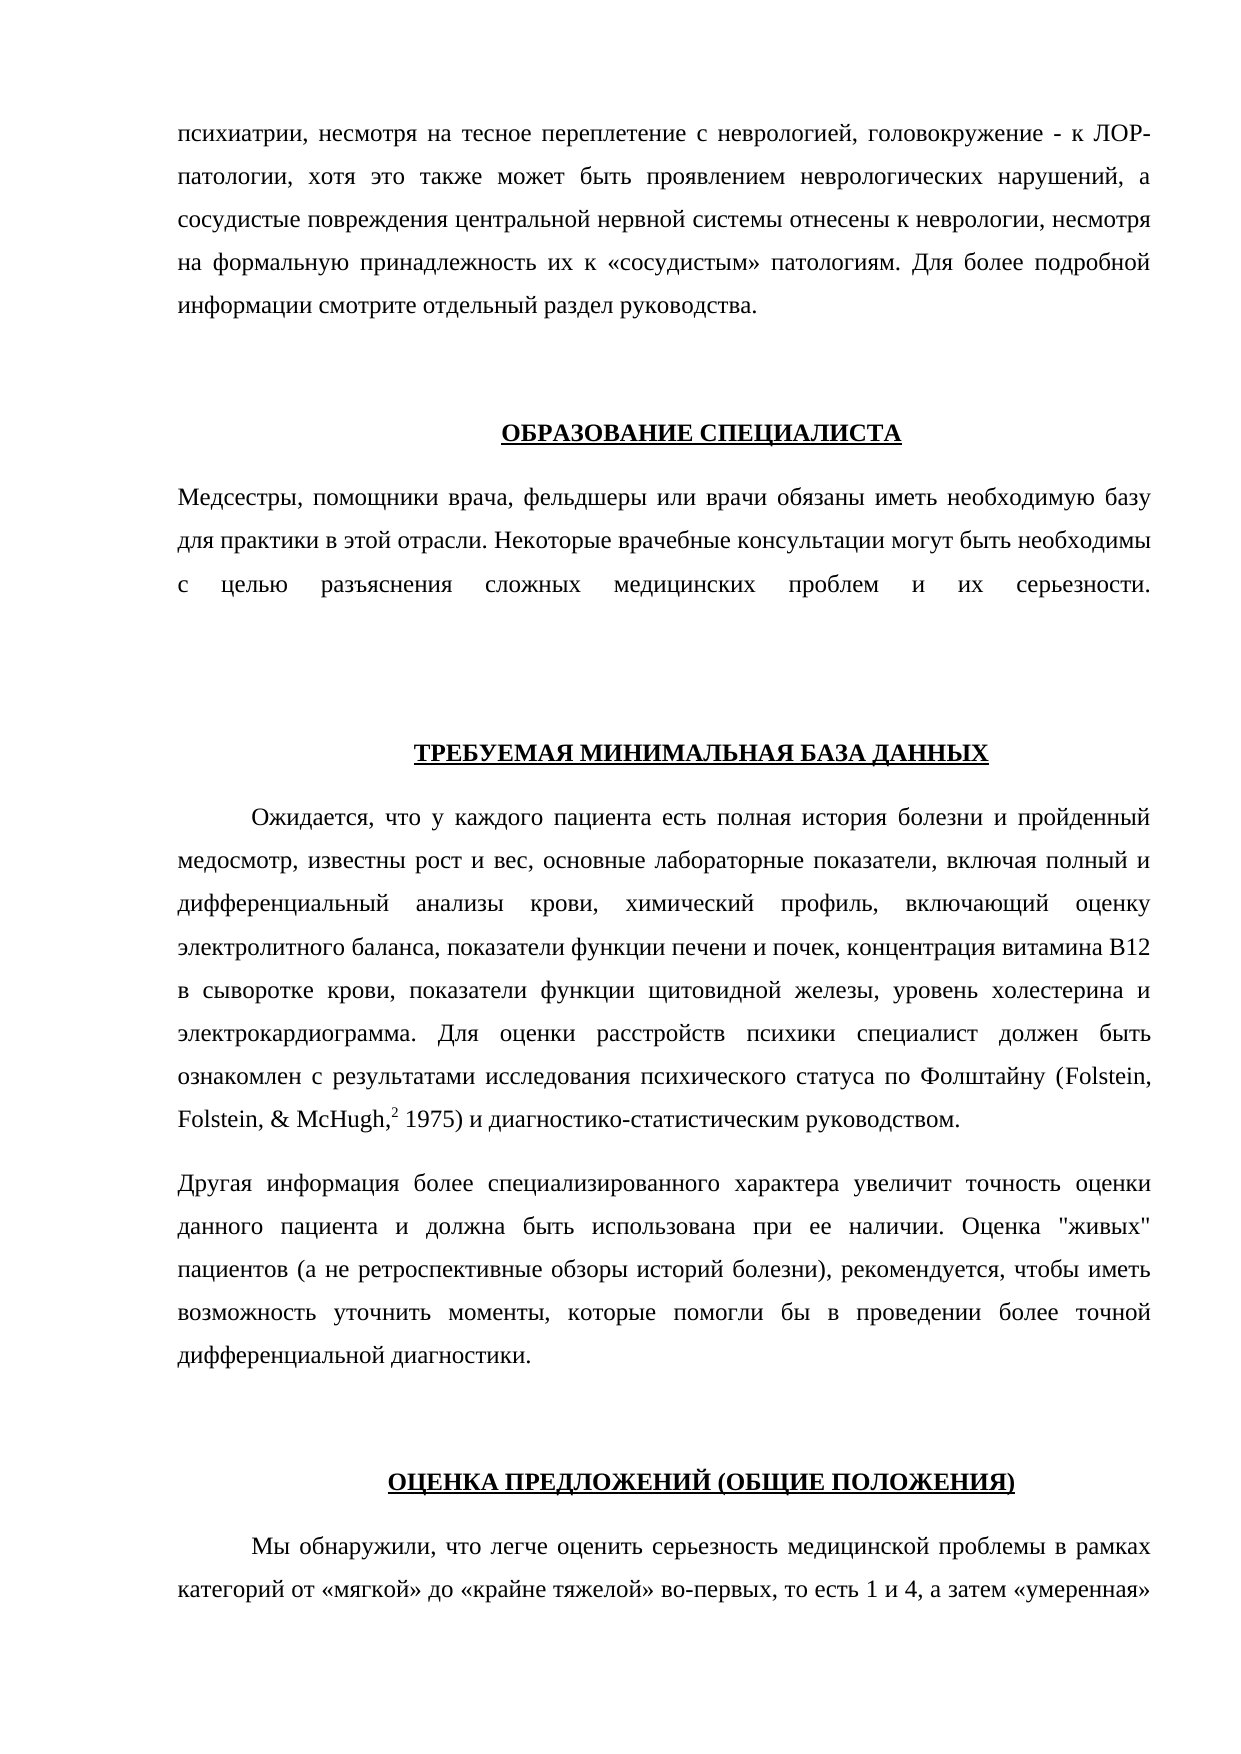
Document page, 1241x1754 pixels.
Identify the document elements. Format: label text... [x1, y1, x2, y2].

text Другая информация более специализированного характера увеличит точность оценки данного пациента и должна быть использована при ее наличии. Оценка "живых" пациентов (а не ретроспективные обзоры историй болезни), рекомендуется, чтобы иметь возможность уточнить моменты, которые помогли бы в проведении более точной дифференциальной диагностики. [177, 1168, 1152, 1369]
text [177, 118, 1152, 319]
text Ожидается, что у каждого пациента есть полная история болезни и пройденный медосмотр, известны рост и вес, основные лабораторные показатели, включая полный и дифференциальный анализы крови, химический профиль, включающий оценку электролитного баланса, показатели функции печени и почек, концентрация витамина В12 в сыворотке крови, показатели функции щитовидной железы, уровень холестерина и электрокардиограмма. Для оценки расстройств психики специалист должен быть ознакомлен с результатами исследования психического статуса по Фолштайну (Folstein, Folstein, & McHugh,2 1975) и диагностико-статистическим руководством. [177, 802, 1152, 1133]
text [177, 1531, 1152, 1603]
text ТРЕБУЕМАЯ МИНИМАЛЬНАЯ БАЗА ДАННЫХ [177, 738, 1152, 767]
text ОБРАЗОВАНИЕ СПЕЦИАЛИСТА [177, 418, 1152, 447]
text Медсестры, помощники врача, фельдшеры или врачи обязаны иметь необходимую базу для практики в этой отрасли. Некоторые врачебные консультации могут быть необходимы с целью разъяснения сложных медицинских проблем и их серьезности. [177, 482, 1152, 639]
text ОЦЕНКА ПРЕДЛОЖЕНИЙ (ОБЩИЕ ПОЛОЖЕНИЯ) [177, 1467, 1152, 1496]
